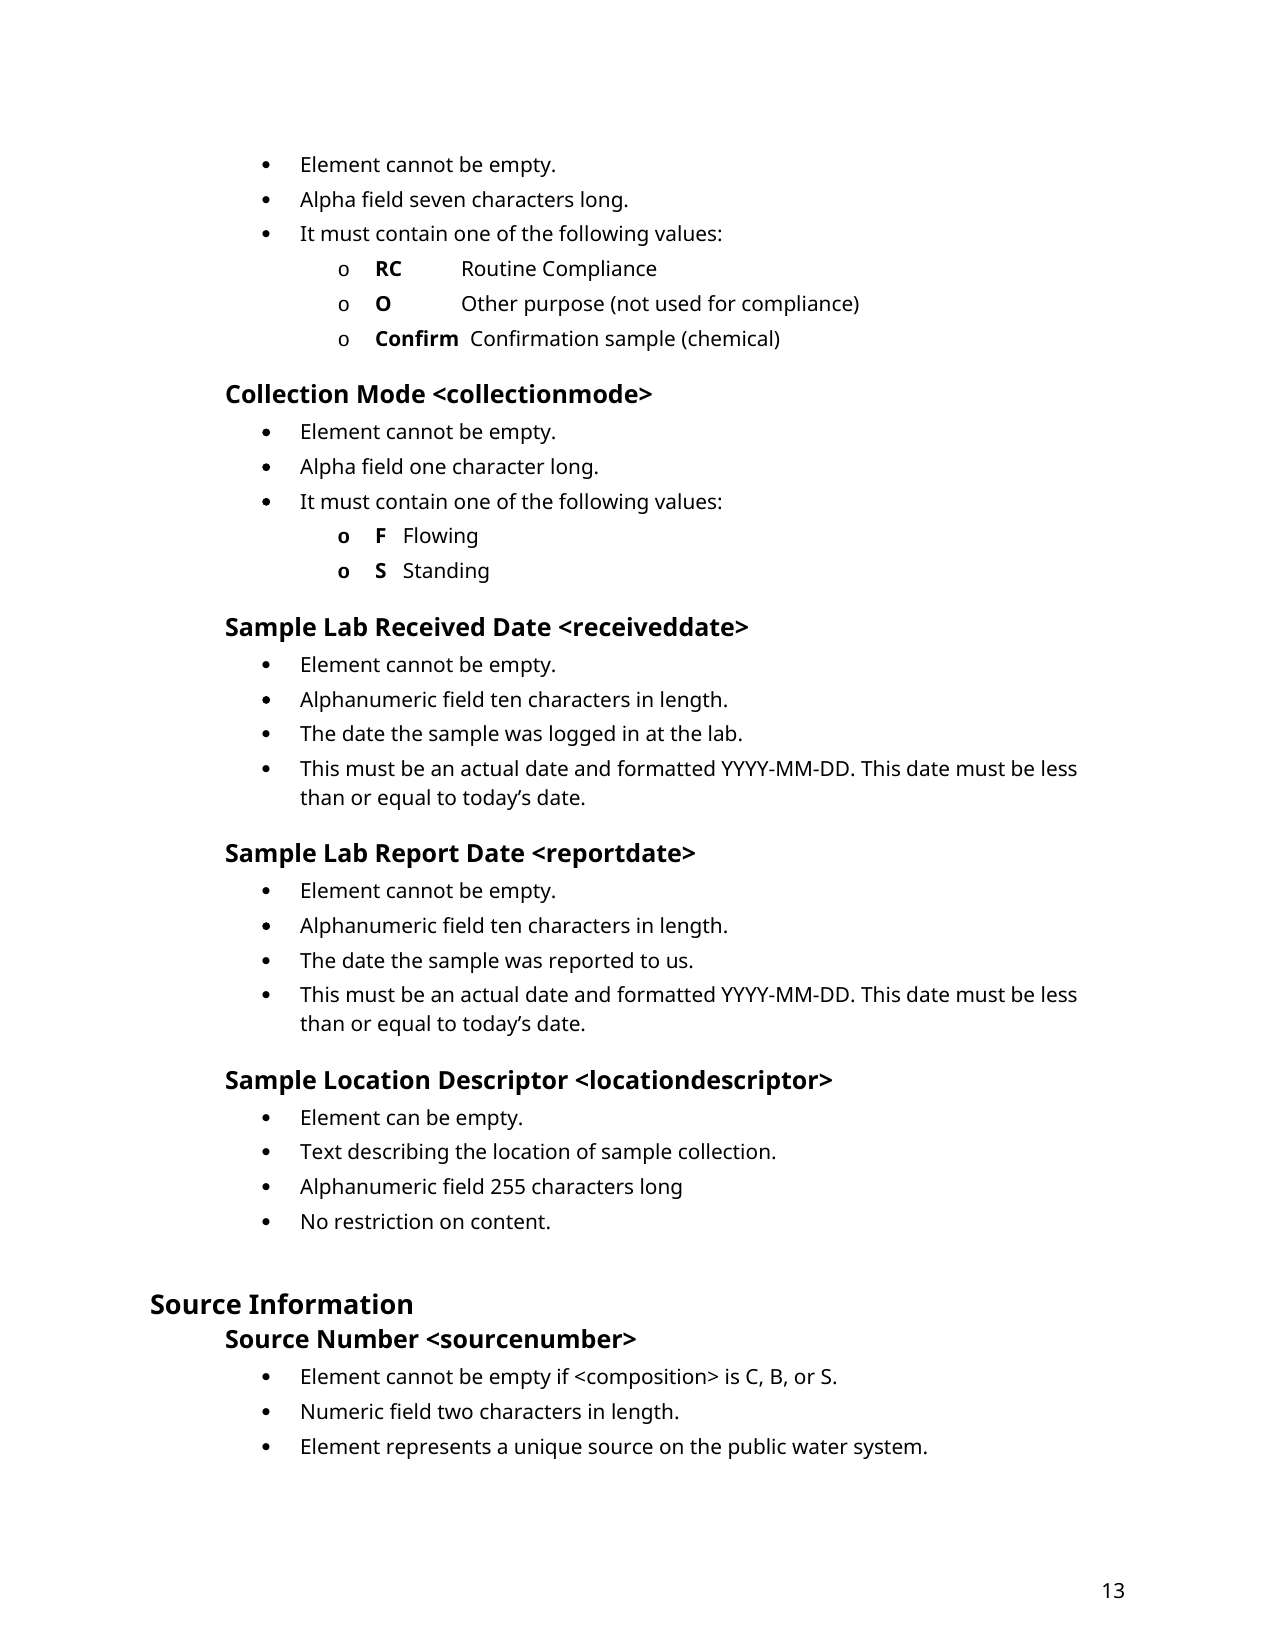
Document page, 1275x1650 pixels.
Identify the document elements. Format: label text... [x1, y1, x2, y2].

list Element cannot be empty. [262, 650, 1125, 679]
list No restriction on content. [262, 1207, 1125, 1235]
text Sample Location Descriptor <locationdescriptor> [150, 1062, 1125, 1096]
text Source Information [150, 1285, 1125, 1322]
list The date the sample was logged in at the lab. [262, 719, 1125, 748]
list Alphanumeric field 255 characters long [262, 1172, 1125, 1201]
list F Flowing [337, 522, 1125, 550]
text Source Number <sourcenumber> [150, 1322, 1125, 1356]
list O Other purpose (not used for compliance) [337, 289, 1125, 317]
list RC Routine Compliance [337, 254, 1125, 283]
list Text describing the location of sample collection. [262, 1137, 1125, 1166]
list Element cannot be empty. [262, 417, 1125, 446]
list S Standing [337, 556, 1125, 585]
list Element can be empty. [262, 1103, 1125, 1131]
list It must contain one of the following values: [262, 487, 1125, 515]
list Alpha field seven characters long. [262, 185, 1125, 213]
list Alpha field one character long. [262, 452, 1125, 481]
text Sample Lab Report Date <reportdate> [150, 836, 1125, 870]
list Element cannot be empty. [262, 150, 1125, 178]
list Element cannot be empty if <composition> is C, B, or S. [262, 1362, 1125, 1391]
list Alphanumeric field ten characters in length. [262, 911, 1125, 939]
list The date the sample was reported to us. [262, 946, 1125, 974]
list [262, 219, 1125, 248]
text Collection Mode <collectionmode> [150, 377, 1125, 411]
text Sample Lab Received Date <receiveddate> [150, 610, 1125, 644]
list This must be an actual date and formatted YYYY-MM-DD. This date must be less than or equal to today’s date. [262, 981, 1125, 1037]
list Element cannot be empty. [262, 876, 1125, 905]
list Confirm Confirmation sample (chemical) [337, 324, 1125, 352]
list Alphanumeric field ten characters in length. [262, 685, 1125, 713]
list Element represents a unique source on the public water system. [262, 1432, 1125, 1460]
list This must be an actual date and formatted YYYY-MM-DD. This date must be less than or equal to today’s date. [262, 754, 1125, 811]
list Numeric field two characters in length. [262, 1397, 1125, 1426]
